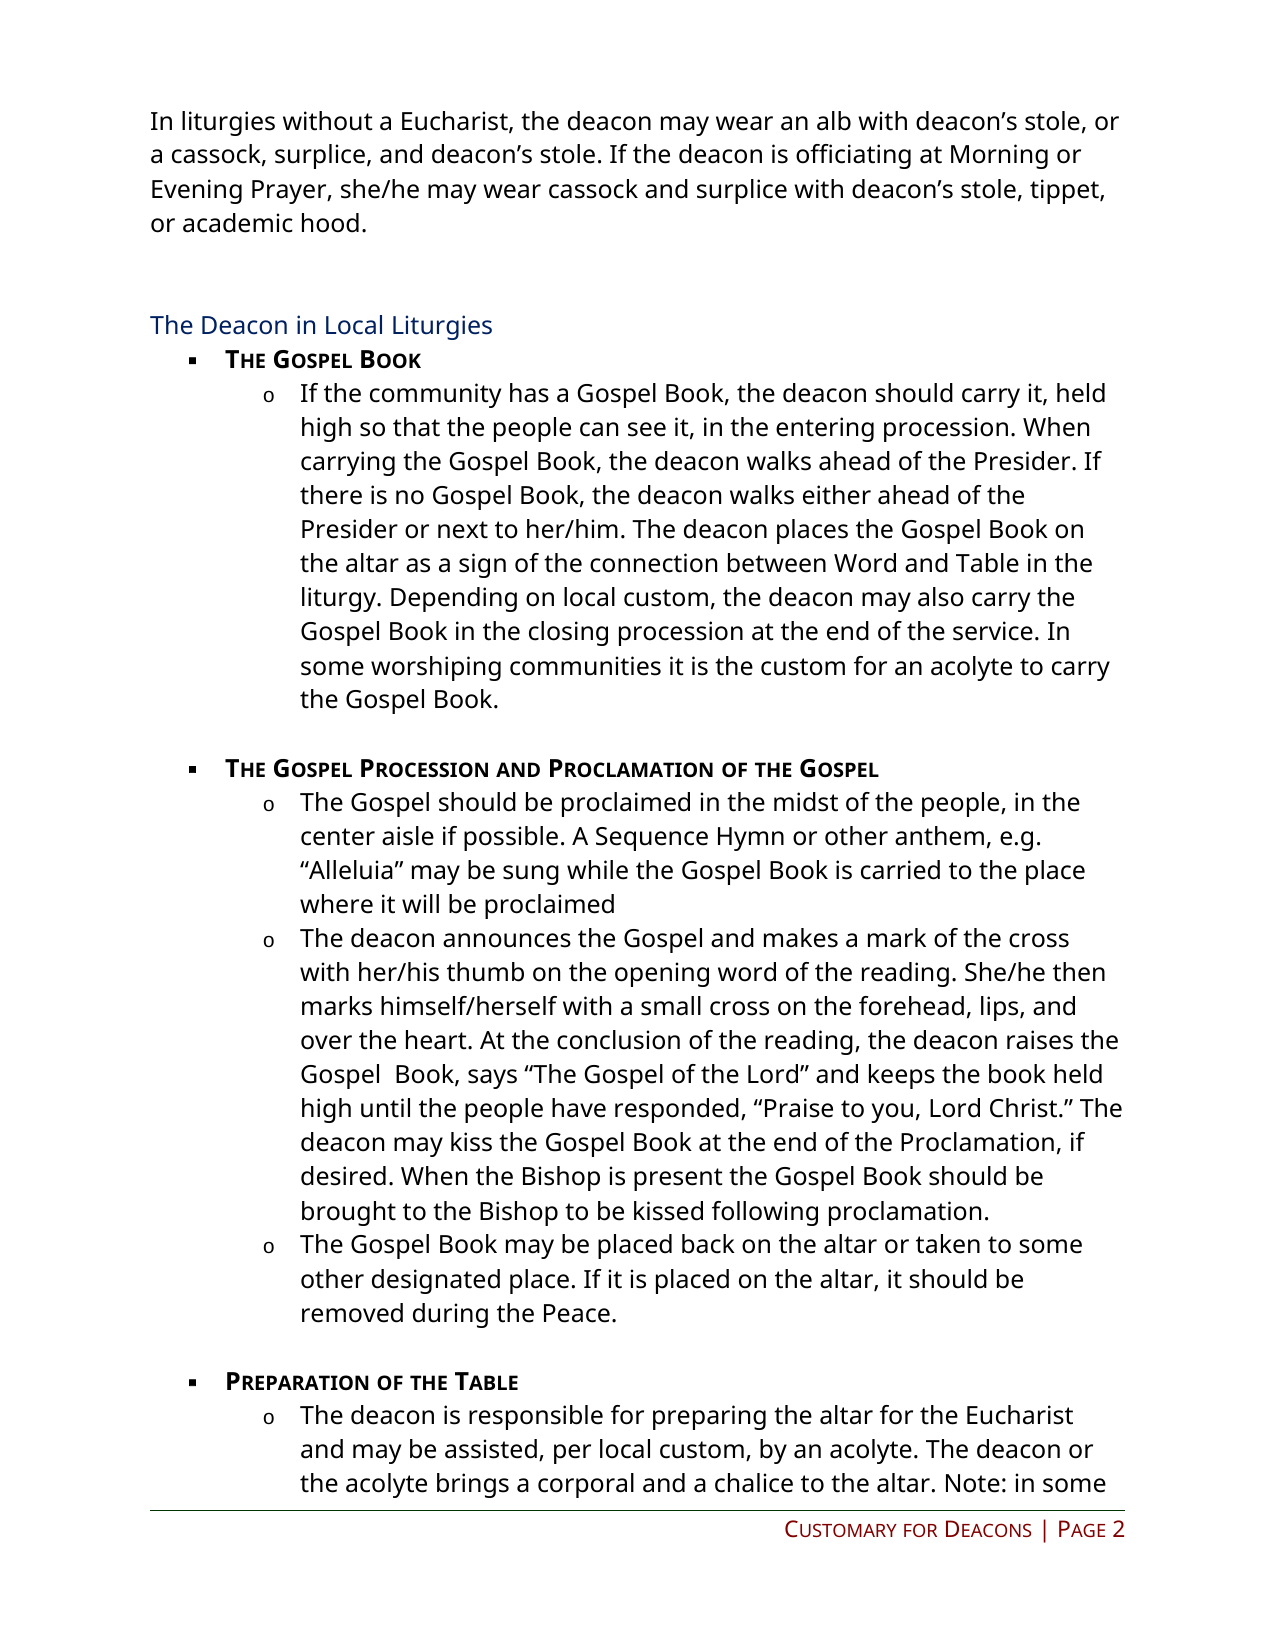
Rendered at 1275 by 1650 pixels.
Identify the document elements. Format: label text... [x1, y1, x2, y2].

text In liturgies without a Eucharist, the deacon may wear an alb with deacon’s stole, or a cassock, surplice, and deacon’s stole. If the deacon is officiating at Morning or Evening Prayer, she/he may wear cassock and surplice with deacon’s stole, tippet, or academic hood. [150, 103, 1125, 239]
list The Gospel Procession and Proclamation of the Gospel [187, 750, 1125, 784]
list The Gospel Book [187, 342, 1125, 376]
list The Gospel Book may be placed back on the altar or taken to some other designated place. If it is placed on the altar, it should be removed during the Peace. [262, 1227, 1125, 1329]
list The Gospel should be proclaimed in the midst of the people, in the center aisle if possible. A Sequence Hymn or other anthem, e.g. “Alleluia” may be sung while the Gospel Book is carried to the place where it will be proclaimed [262, 784, 1125, 921]
list The deacon announces the Gospel and makes a mark of the cross with her/his thumb on the opening word of the reading. She/he then marks himself/herself with a small cross on the forehead, lips, and over the heart. At the conclusion of the reading, the deacon raises the Gospel Book, says “The Gospel of the Lord” and keeps the book held high until the people have responded, “Praise to you, Lord Christ.” The deacon may kiss the Gospel Book at the end of the Proclamation, if desired. When the Bishop is present the Gospel Book should be brought to the Bishop to be kissed following proclamation. [262, 921, 1125, 1227]
list Preparation of the Table [187, 1363, 1125, 1397]
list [262, 1397, 1125, 1500]
list If the community has a Gospel Book, the deacon should carry it, held high so that the people can see it, in the entering procession. When carrying the Gospel Book, the deacon walks ahead of the Presider. If there is no Gospel Book, the deacon walks either ahead of the Presider or next to her/him. The deacon places the Gospel Book on the altar as a sign of the connection between Word and Table in the liturgy. Depending on local custom, the deacon may also carry the Gospel Book in the closing procession at the end of the service. In some worshiping communities it is the custom for an acolyte to carry the Gospel Book. [262, 376, 1125, 716]
text The Deacon in Local Liturgies [150, 307, 1125, 342]
